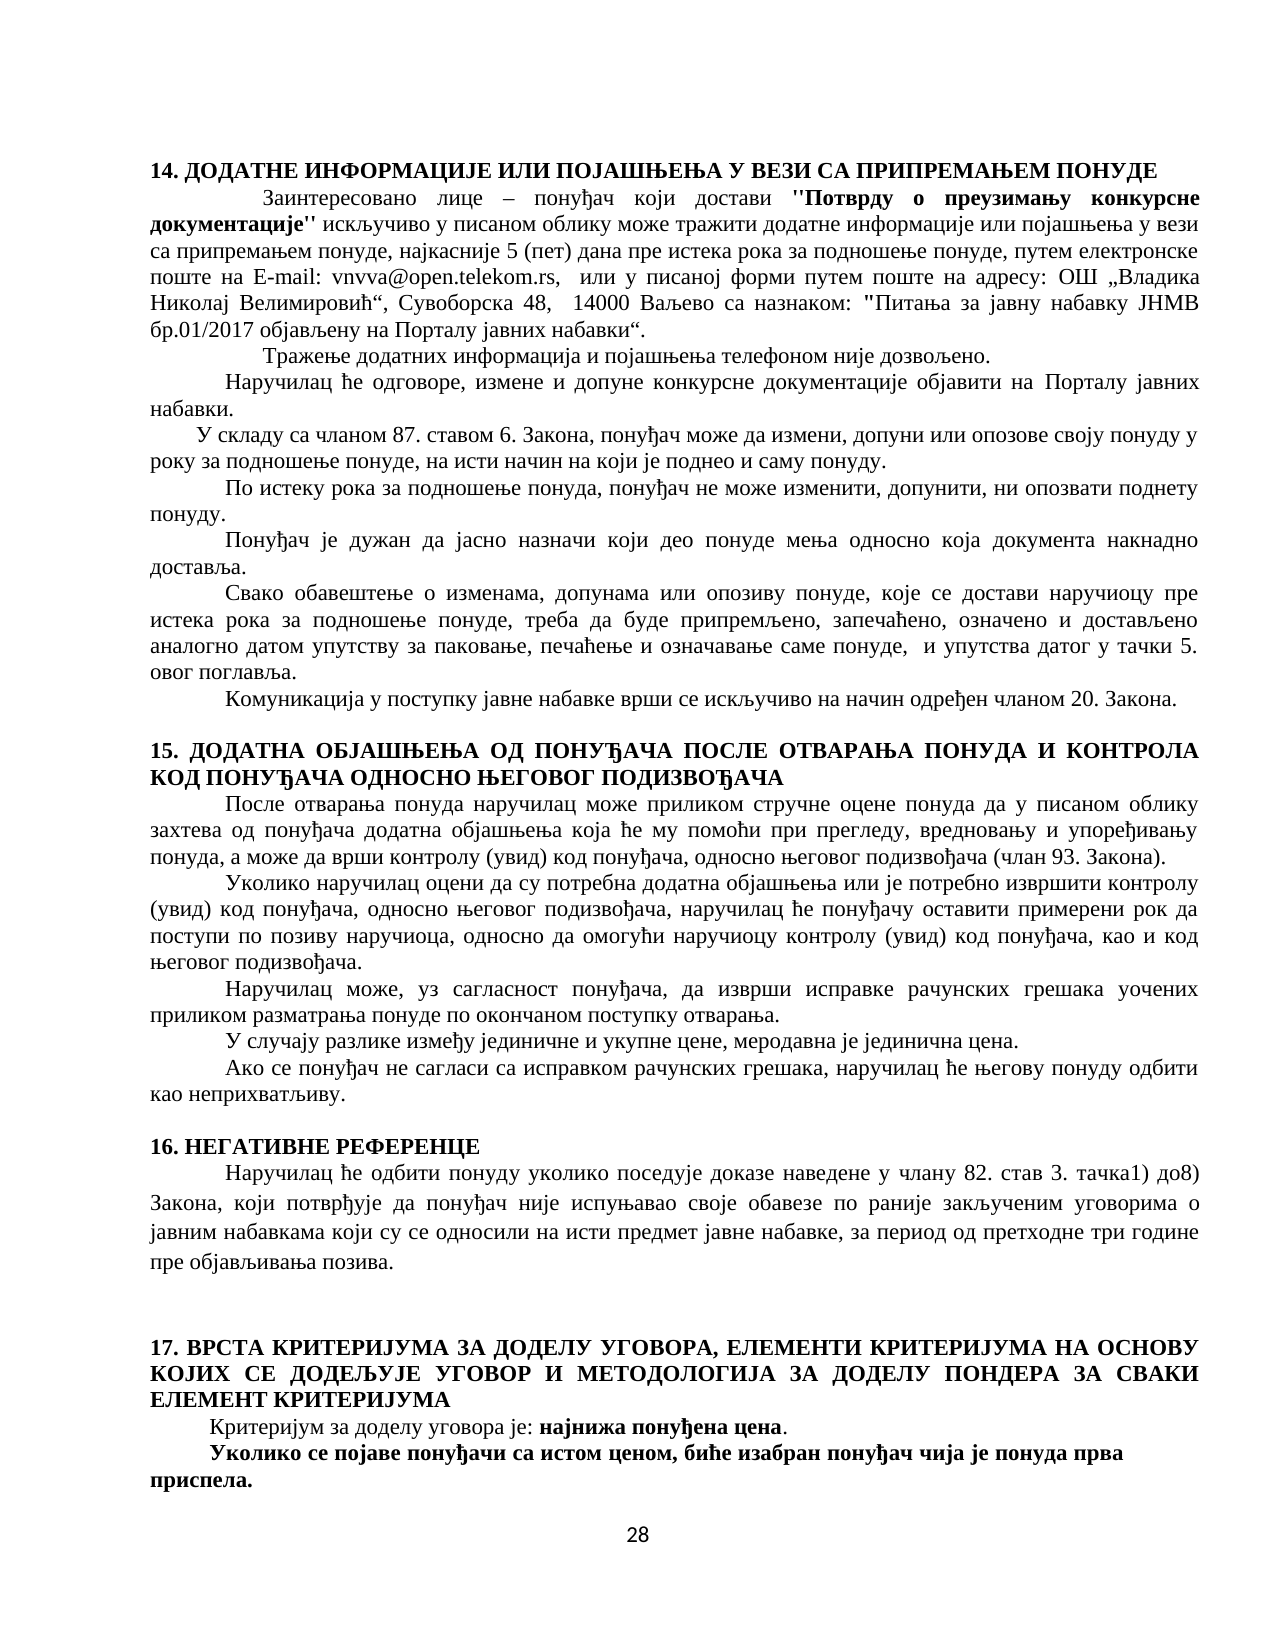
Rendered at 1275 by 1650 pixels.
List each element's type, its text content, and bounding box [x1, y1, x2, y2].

text У складу са чланом 87. ставом 6. Закона, понуђач може да измени, допуни или опозове своју понуду у року за подношење понуде, на исти начин на који је поднео и саму понуду. [150, 421, 1200, 474]
text 14. ДОДАТНЕ ИНФОРМАЦИЈЕ ИЛИ ПОЈАШЊЕЊА У ВЕЗИ СА ПРИПРЕМАЊЕМ ПОНУДЕ [150, 158, 1200, 184]
text Свако обавештење о изменама, допунама или опозиву понуде, које се достави наручиоцу пре истека рока за подношење понуде, треба да буде припремљено, запечаћено, означено и достављено аналогно датом упутству за паковање, печаћење и означавање саме понуде, и упутства датог у тачки 5. овог поглавља. [150, 579, 1200, 685]
text Уколико наручилац оцени да су потребна додатна објашњења или је потребно извршити контролу (увид) код понуђача, односно његовог подизвођача, наручилац ће понуђачу оставити примерени рок да поступи по позиву наручиоца, односно да омогући наручиоцу контролу (увид) код понуђача, као и код његовог подизвођача. [150, 869, 1200, 974]
text Заинтересовано лице – понуђач који достави ''Потврду о преузимању конкурсне документације'' искључиво у писаном облику може тражити додатне информације или појашњења у вези са припремањем понуде, најкасније 5 (пет) дана пре истека рока за подношење понуде, путем електронске поште на Е-mail: vnvva@open.telekom.rs, или у писаној форми путем поште на адресу: ОШ „Владика Николај Велимировић“, Сувоборска 48, 14000 Ваљево са назнаком: "Питања за јавну набавку ЈНМВ бр.01/2017 објављену на Порталу јавних набавки“. [150, 184, 1200, 342]
text Комуникација у поступку јавне набавке врши се искључиво на начин одређен чланом 20. Закона. [150, 685, 1200, 711]
text У случају разлике између јединичне и укупне цене, меродавна је јединична цена. [150, 1027, 1200, 1054]
text Критеријум за доделу уговора је: најнижа понуђена цена. [150, 1413, 1200, 1439]
text Тражење додатних информација и појашњења телефоном није дозвољено. [150, 342, 1125, 368]
text 15. ДОДАТНА ОБЈАШЊЕЊА ОД ПОНУЂАЧА ПОСЛЕ ОТВАРАЊА ПОНУДА И КОНТРОЛА КОД ПОНУЂАЧА ОДНОСНО ЊЕГОВОГ ПОДИЗВОЂАЧА [150, 737, 1200, 790]
text Уколико се појаве понуђачи са истом ценом, биће изабран понуђач чија је понуда прва приспела. [150, 1439, 1125, 1492]
text Ако се понуђач не сагласи са исправком рачунских грешака, наручилац ће његову понуду одбити као неприхватљиву. [150, 1054, 1200, 1106]
text По истеку рока за подношење понуда, понуђач не може изменити, допунити, ни опозвати поднету понуду. [150, 474, 1200, 527]
text 17. ВРСТА КРИТЕРИЈУМА ЗА ДОДЕЛУ УГОВОРА, ЕЛЕМЕНТИ КРИТЕРИЈУМА НА ОСНОВУ КОЈИХ СЕ ДОДЕЉУЈЕ УГОВОР И МЕТОДОЛОГИЈА ЗА ДОДЕЛУ ПОНДЕРА ЗА СВАКИ ЕЛЕМЕНТ КРИТЕРИЈУМА [150, 1334, 1200, 1413]
text Наручилац ће одговоре, измене и допуне конкурсне документације објавити на Порталу јавних набавки. [150, 368, 1200, 421]
text Наручилац може, уз сагласност понуђача, да изврши исправке рачунских грешака уочених приликом разматрања понуде по окончаном поступку отварања. [150, 974, 1200, 1027]
text Понуђач је дужан да јасно назначи који део понуде мења односно која документа накнадно доставља. [150, 527, 1200, 579]
text После отварања понуда наручилац може приликом стручне оцене понуда да у писаном облику захтева од понуђача додатна објашњења која ће му помоћи при прегледу, вредновању и упоређивању понуда, а може да врши контролу (увид) код понуђача, односно његовог подизвођача (члан 93. Закона). [150, 790, 1200, 869]
text Наручилац ће одбити понуду уколико поседује доказе наведене у члану 82. став 3. тачка1) до8) Закона, који потврђује да понуђач није испуњавао своје обавезе по раније закљученим уговорима о јавним набавкама који су се односили на исти предмет јавне набавке, за период од претходне три године пре објављивања позива. [150, 1159, 1200, 1274]
text 16. НЕГАТИВНE РЕФЕРЕНЦE [150, 1133, 1200, 1159]
